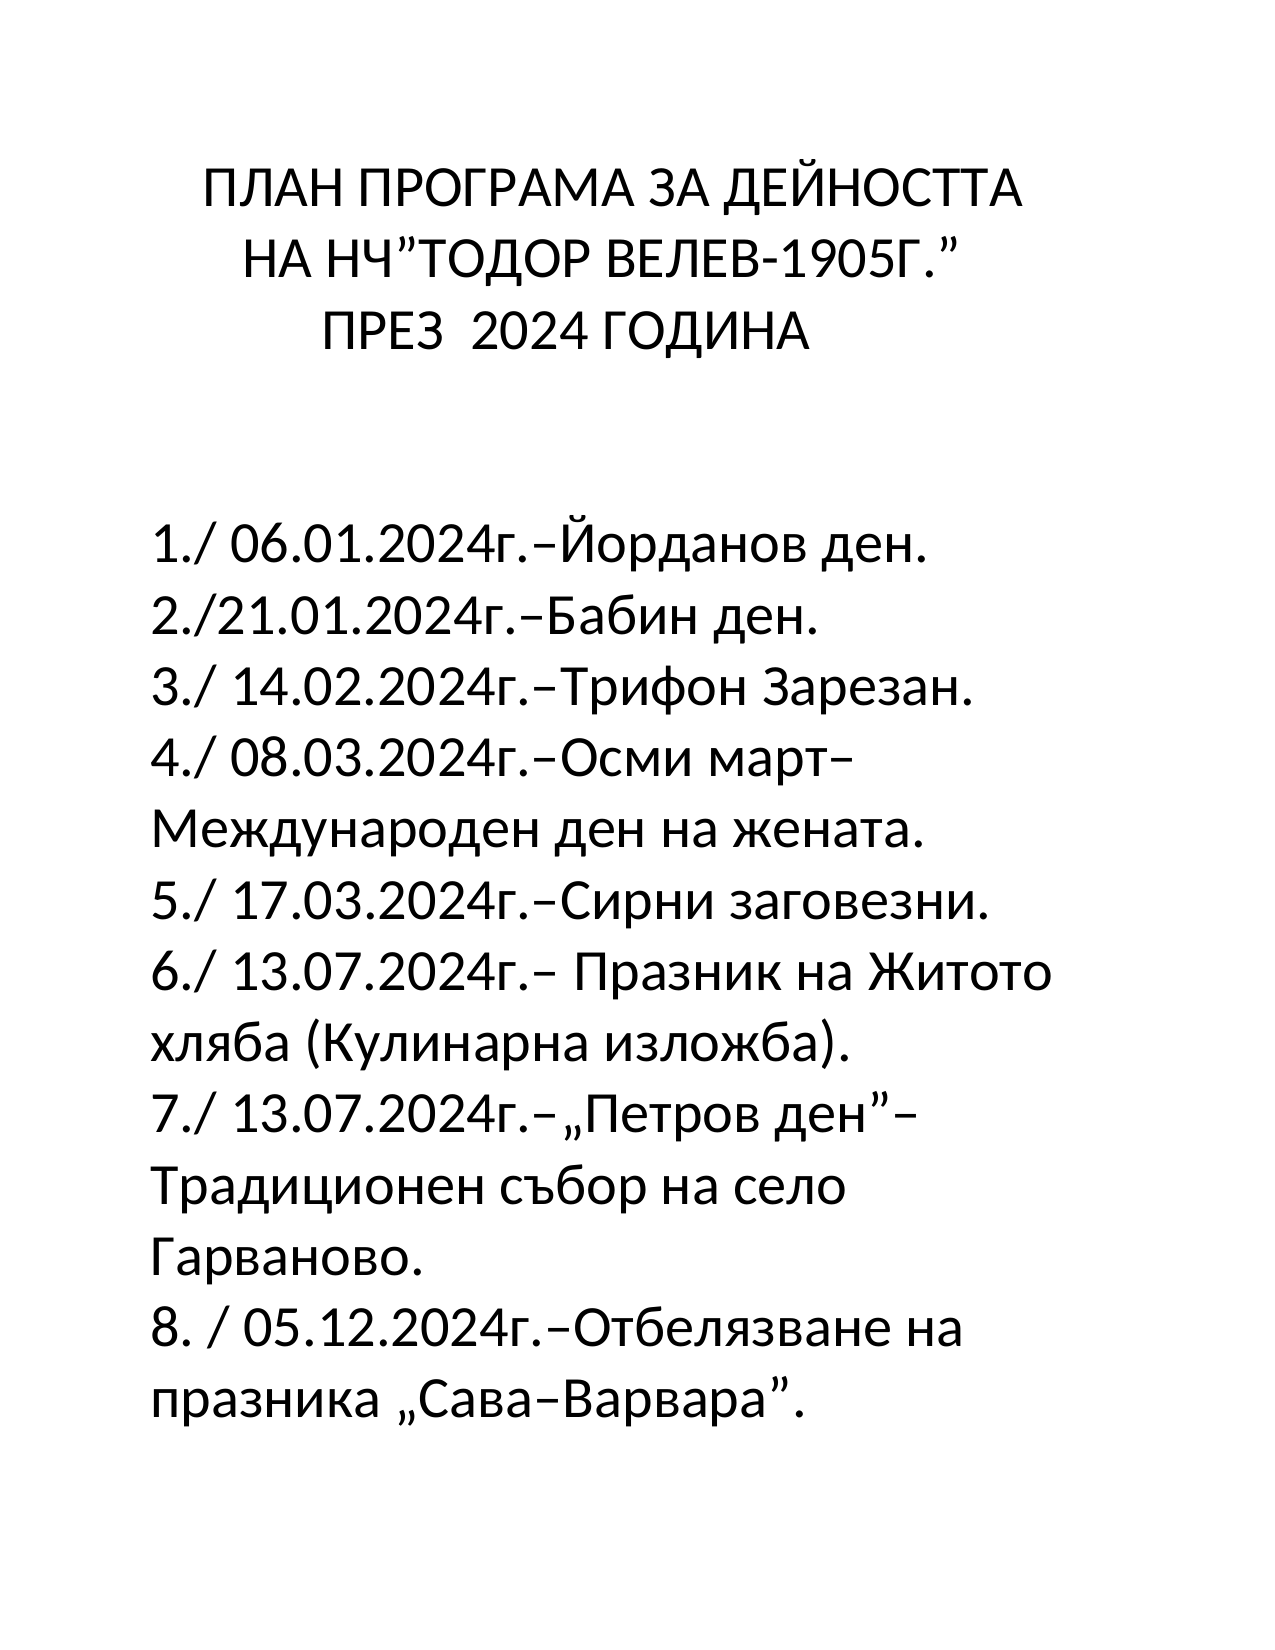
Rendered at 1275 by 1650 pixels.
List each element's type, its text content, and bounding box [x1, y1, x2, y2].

text НА НЧ”ТОДОР ВЕЛЕВ-1905Г.” [150, 221, 1125, 292]
text ПЛАН ПРОГРАМА ЗА ДЕЙНОСТТА [150, 150, 1125, 221]
text 3./ 14.02.2024г.–Трифон Зарезан. [150, 649, 1125, 720]
text 1./ 06.01.2024г.–Йорданов ден. [150, 506, 1125, 577]
text 4./ 08.03.2024г.–Осми март–Международен ден на жената. [150, 720, 1125, 862]
text 7./ 13.07.2024г.–„Петров ден”–Традиционен събор на село Гарвановo. 8. / 05.12.2024г.–Отбелязване на празника „Сава–Варвара”. [150, 1076, 1125, 1432]
text 2./21.01.2024г.–Бабин ден. [150, 577, 1125, 649]
text ПРЕЗ 2024 ГОДИНА [150, 292, 1125, 364]
text 5./ 17.03.2024г.–Сирни заговезни. [150, 862, 1125, 934]
text 6./ 13.07.2024г.– Празник на Житото хляба (Кулинарна изложба). [150, 934, 1125, 1076]
